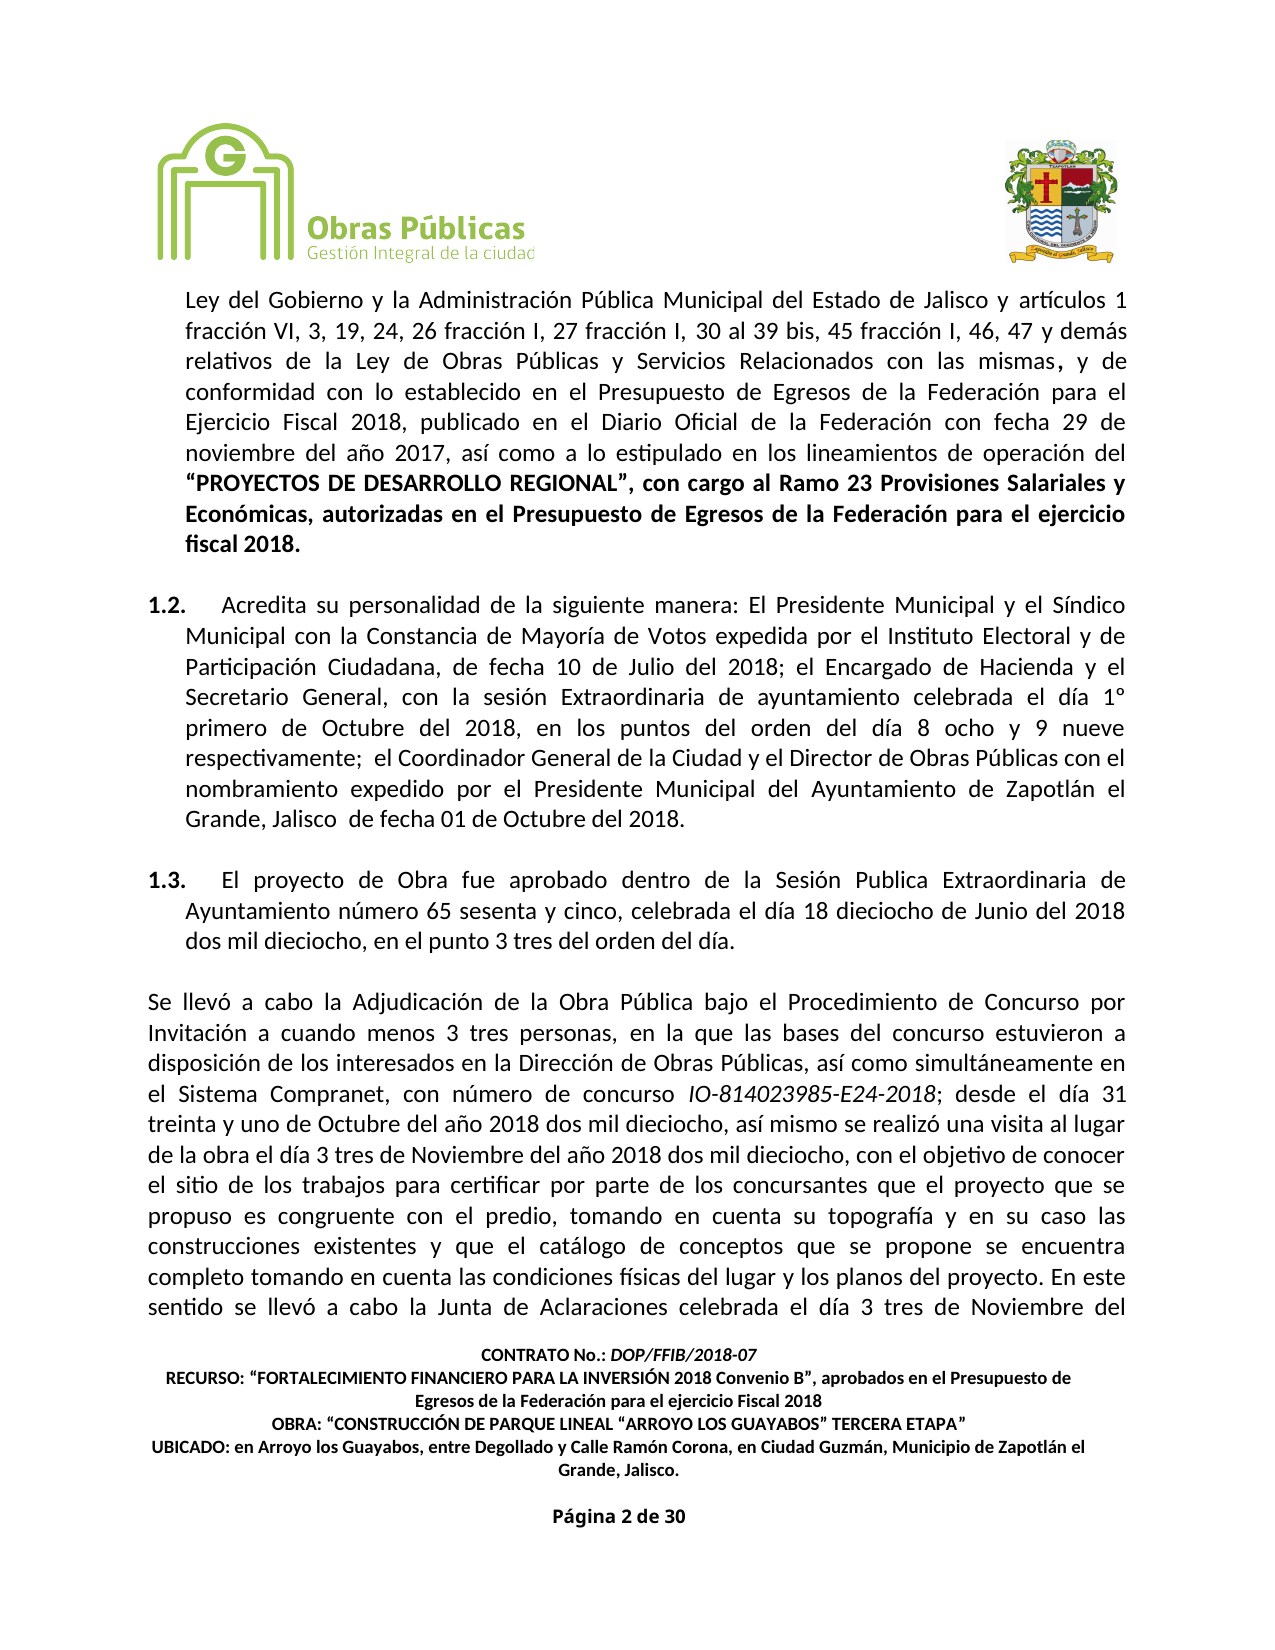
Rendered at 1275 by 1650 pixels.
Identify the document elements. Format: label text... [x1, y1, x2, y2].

picture [157, 123, 535, 263]
list Acredita su personalidad de la siguiente manera: El Presidente Municipal y el Síndico Municipal con la Constancia de Mayoría de Votos expedida por el Instituto Electoral y de Participación Ciudadana, de fecha 10 de Julio del 2018; el Encargado de Hacienda y el Secretario General, con la sesión Extraordinaria de ayuntamiento celebrada el día 1º primero de Octubre del 2018, en los puntos del orden del día 8 ocho y 9 nueve respectivamente; el Coordinador General de la Ciudad y el Director de Obras Públicas con el nombramiento expedido por el Presidente Municipal del Ayuntamiento de Zapotlán el Grande, Jalisco de fecha 01 de Octubre del 2018. [148, 589, 1127, 834]
list El proyecto de Obra fue aprobado dentro de la Sesión Publica Extraordinaria de Ayuntamiento número 65 sesenta y cinco, celebrada el día 18 dieciocho de Junio del 2018 dos mil dieciocho, en el punto 3 tres del orden del día. [148, 864, 1127, 956]
picture [1005, 140, 1118, 263]
